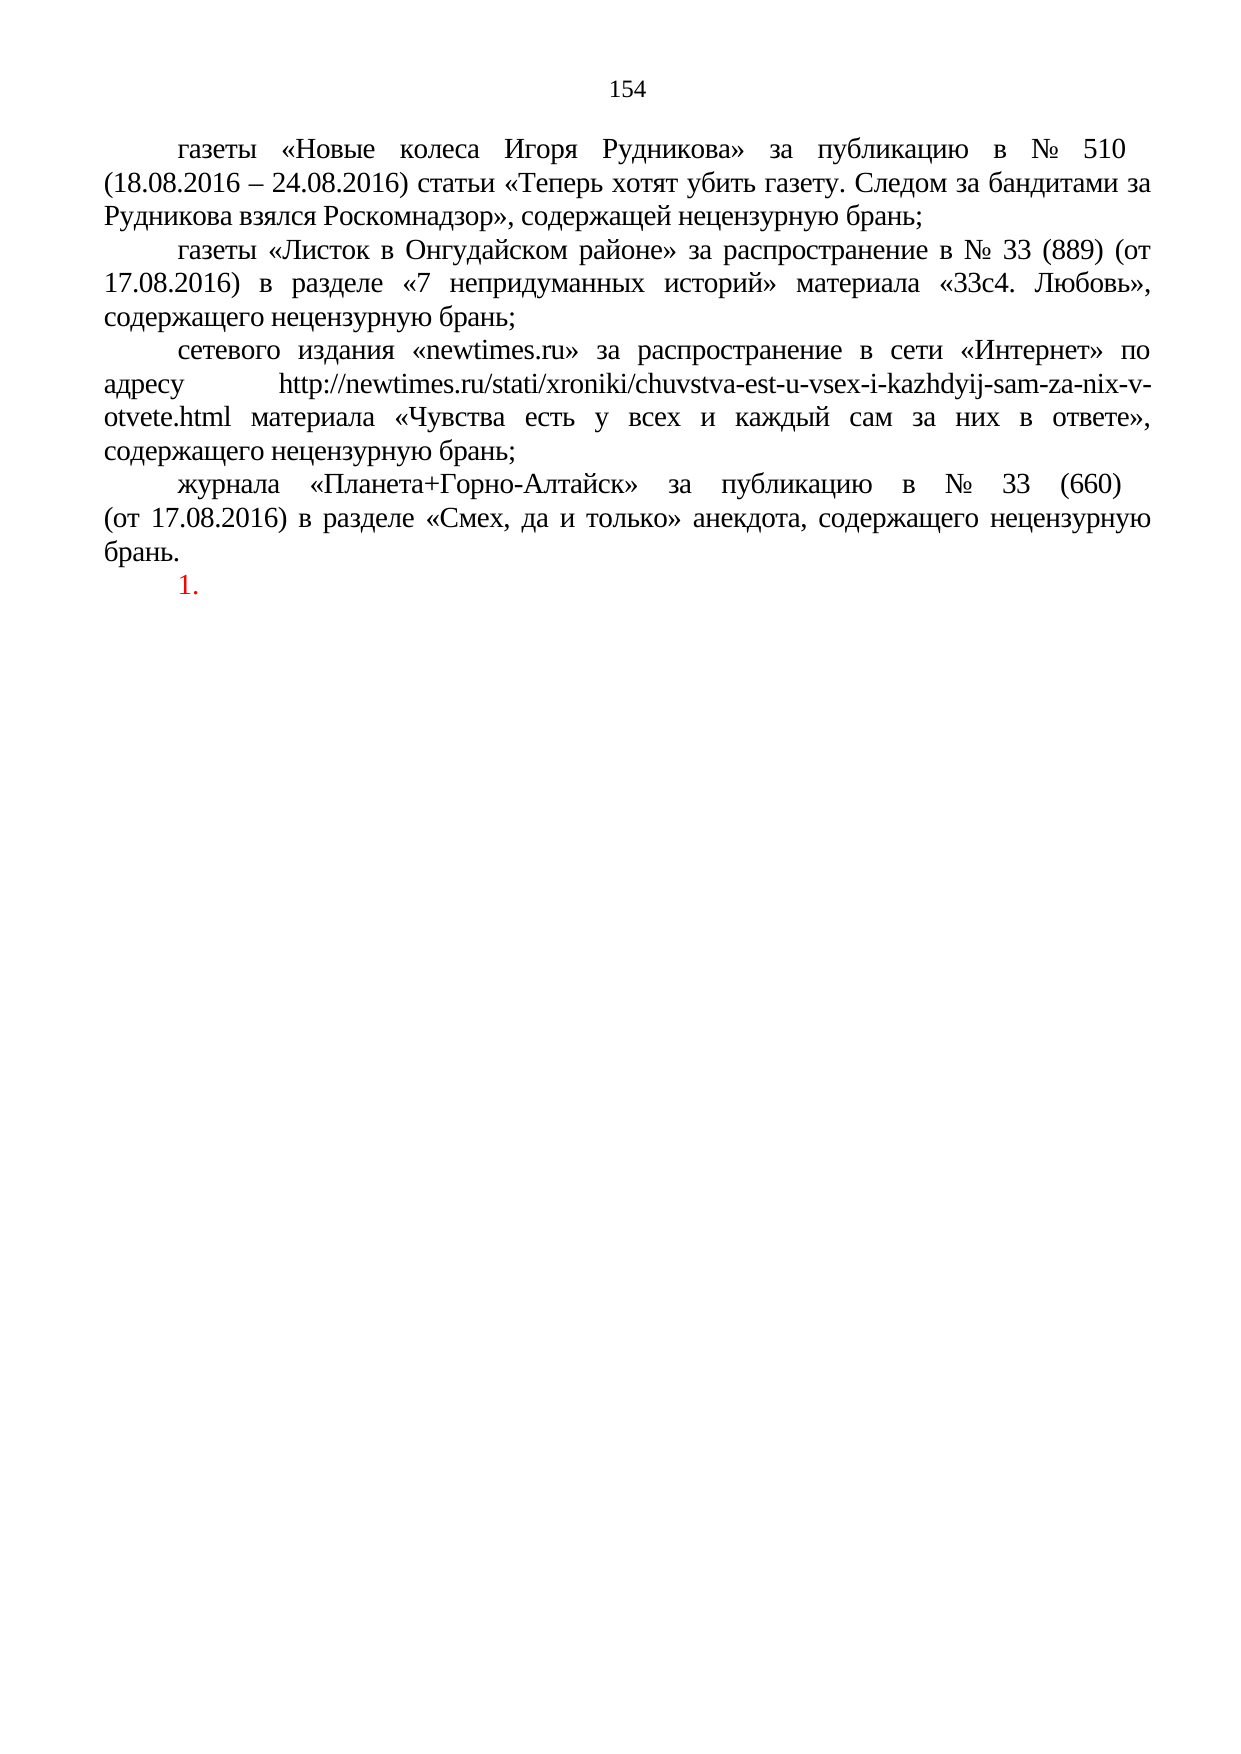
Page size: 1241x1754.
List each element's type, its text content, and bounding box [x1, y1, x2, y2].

text газеты «Новые колеса Игоря Рудникова» за публикацию в № 510 (18.08.2016 – 24.08.2016) статьи «Теперь хотят убить газету. Следом за бандитами за Рудникова взялся Роскомнадзор», содержащей нецензурную брань; [103, 131, 1152, 232]
text сетевого издания «newtimes.ru» за распространение в сети «Интернет» по адресу http://newtimes.ru/stati/xroniki/chuvstva-est-u-vsex-i-kazhdyij-sam-za-nix-v-otvete.html материала «Чувства есть у всех и каждый сам за них в ответе», содержащего нецензурную брань; [103, 332, 1152, 467]
text журнала «Планета+Горно-Алтайск» за публикацию в № 33 (660) (от 17.08.2016) в разделе «Смех, да и только» анекдота, содержащего нецензурную брань. [103, 467, 1152, 567]
text газеты «Листок в Онгудайском районе» за распространение в № 33 (889) (от 17.08.2016) в разделе «7 непридуманных историй» материала «33с4. Любовь», содержащего нецензурную брань; [103, 232, 1152, 332]
